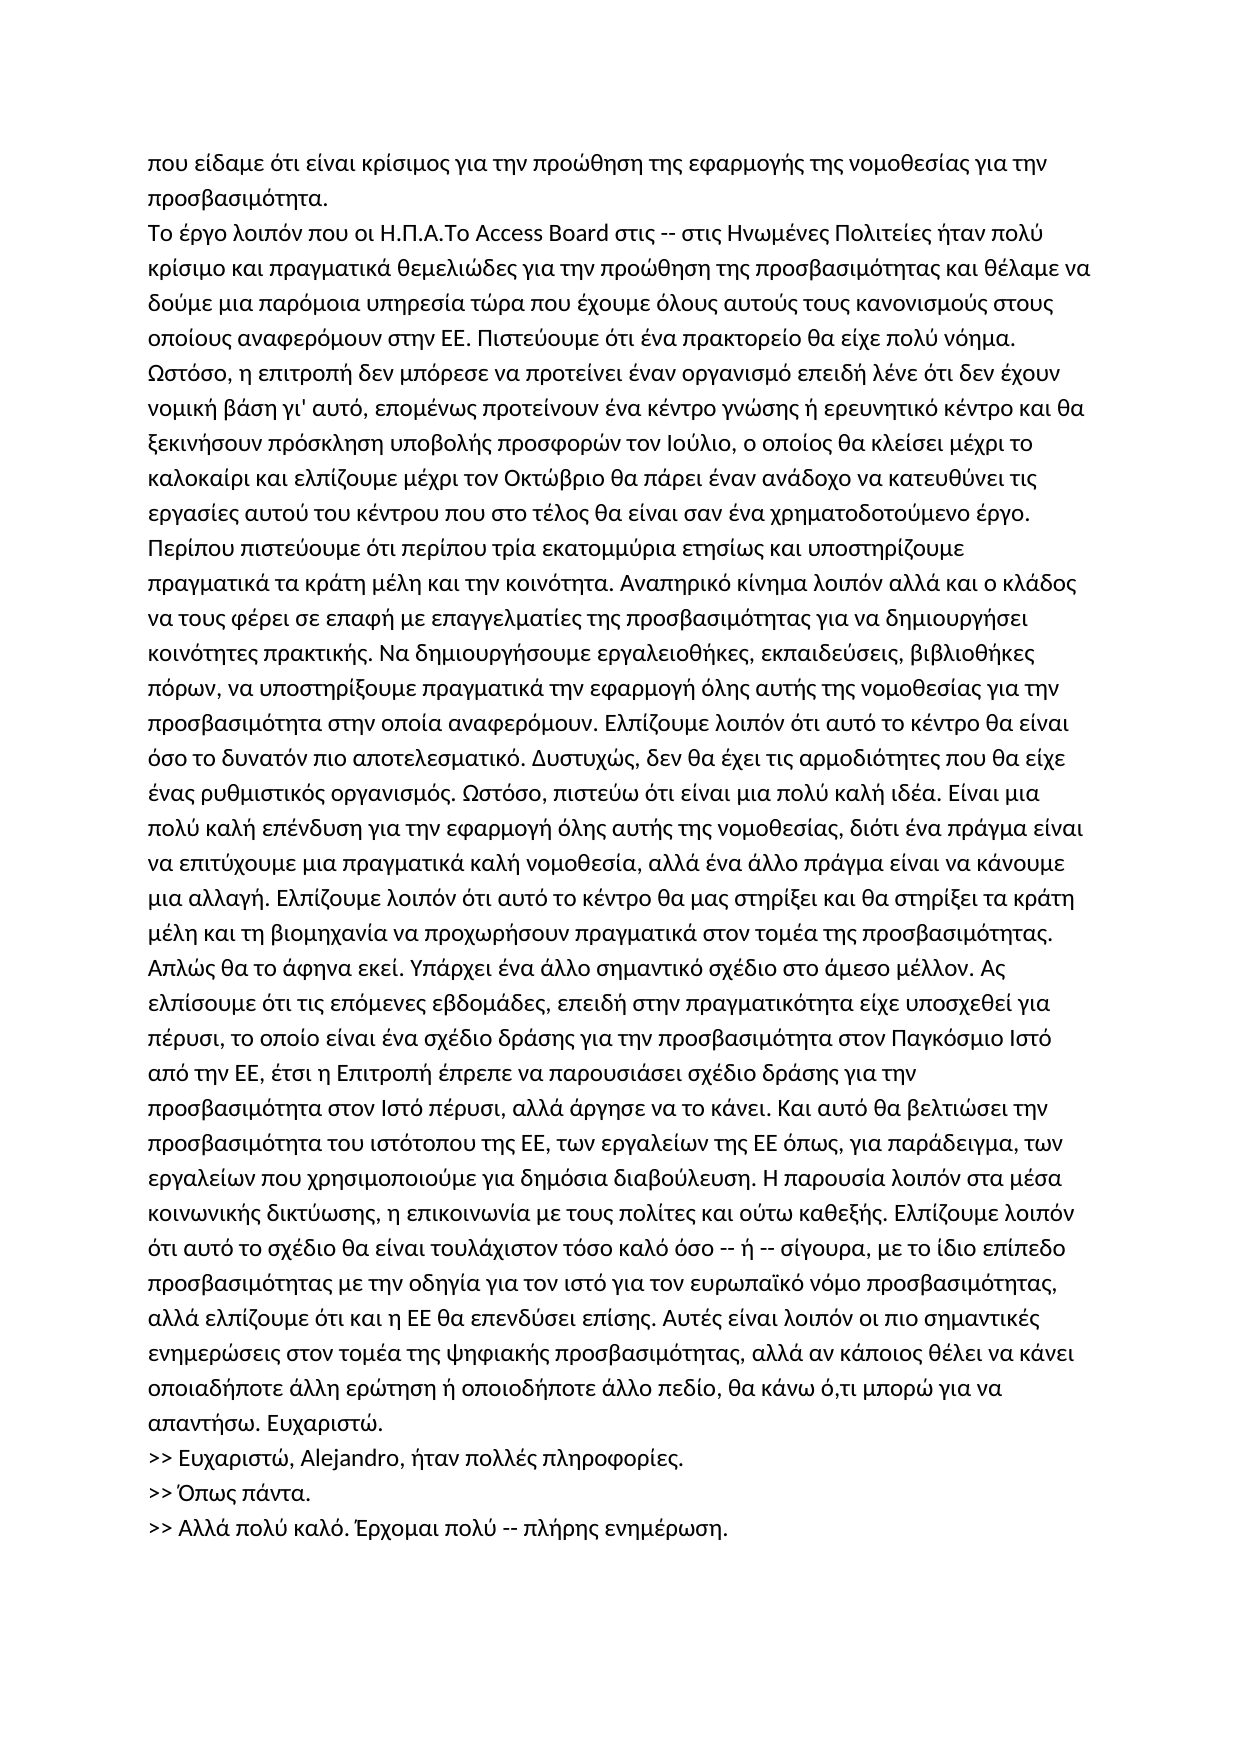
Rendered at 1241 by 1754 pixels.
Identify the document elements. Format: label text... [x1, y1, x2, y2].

text >> Ευχαριστώ, Alejandro, ήταν πολλές πληροφορίες. [148, 1443, 1093, 1473]
text >> Αλλά πολύ καλό. Έρχομαι πολύ -- πλήρης ενημέρωση. [148, 1513, 1093, 1543]
text Το έργο λοιπόν που οι Η.Π.Α.Το Access Board στις -- στις Ηνωμένες Πολιτείες ήταν πολύ κρίσιμο και πραγματικά θεμελιώδες για την προώθηση της προσβασιμότητας και θέλαμε να δούμε μια παρόμοια υπηρεσία τώρα που έχουμε όλους αυτούς τους κανονισμούς στους οποίους αναφερόμουν στην ΕΕ. Πιστεύουμε ότι ένα πρακτορείο θα είχε πολύ νόημα. Ωστόσο, η επιτροπή δεν μπόρεσε να προτείνει έναν οργανισμό επειδή λένε ότι δεν έχουν νομική βάση γι' αυτό, επομένως προτείνουν ένα κέντρο γνώσης ή ερευνητικό κέντρο και θα ξεκινήσουν πρόσκληση υποβολής προσφορών τον Ιούλιο, ο οποίος θα κλείσει μέχρι το καλοκαίρι και ελπίζουμε μέχρι τον Οκτώβριο θα πάρει έναν ανάδοχο να κατευθύνει τις εργασίες αυτού του κέντρου που στο τέλος θα είναι σαν ένα χρηματοδοτούμενο έργο. Περίπου πιστεύουμε ότι περίπου τρία εκατομμύρια ετησίως και υποστηρίζουμε πραγματικά τα κράτη μέλη και την κοινότητα. Αναπηρικό κίνημα λοιπόν αλλά και ο κλάδος να τους φέρει σε επαφή με επαγγελματίες της προσβασιμότητας για να δημιουργήσει κοινότητες πρακτικής. Να δημιουργήσουμε εργαλειοθήκες, εκπαιδεύσεις, βιβλιοθήκες πόρων, να υποστηρίξουμε πραγματικά την εφαρμογή όλης αυτής της νομοθεσίας για την προσβασιμότητα στην οποία αναφερόμουν. Ελπίζουμε λοιπόν ότι αυτό το κέντρο θα είναι όσο το δυνατόν πιο αποτελεσματικό. Δυστυχώς, δεν θα έχει τις αρμοδιότητες που θα είχε ένας ρυθμιστικός οργανισμός. Ωστόσο, πιστεύω ότι είναι μια πολύ καλή ιδέα. Είναι μια πολύ καλή επένδυση για την εφαρμογή όλης αυτής της νομοθεσίας, διότι ένα πράγμα είναι να επιτύχουμε μια πραγματικά καλή νομοθεσία, αλλά ένα άλλο πράγμα είναι να κάνουμε μια αλλαγή. Ελπίζουμε λοιπόν ότι αυτό το κέντρο θα μας στηρίξει και θα στηρίξει τα κράτη μέλη και τη βιομηχανία να προχωρήσουν πραγματικά στον τομέα της προσβασιμότητας. Απλώς θα το άφηνα εκεί. Υπάρχει ένα άλλο σημαντικό σχέδιο στο άμεσο μέλλον. Ας ελπίσουμε ότι τις επόμενες εβδομάδες, επειδή στην πραγματικότητα είχε υποσχεθεί για πέρυσι, το οποίο είναι ένα σχέδιο δράσης για την προσβασιμότητα στον Παγκόσμιο Ιστό από την ΕΕ, έτσι η Επιτροπή έπρεπε να παρουσιάσει σχέδιο δράσης για την προσβασιμότητα στον Ιστό πέρυσι, αλλά άργησε να το κάνει. Και αυτό θα βελτιώσει την προσβασιμότητα του ιστότοπου της ΕΕ, των εργαλείων της ΕΕ όπως, για παράδειγμα, των εργαλείων που χρησιμοποιούμε για δημόσια διαβούλευση. Η παρουσία λοιπόν στα μέσα κοινωνικής δικτύωσης, η επικοινωνία με τους πολίτες και ούτω καθεξής. Ελπίζουμε λοιπόν ότι αυτό το σχέδιο θα είναι τουλάχιστον τόσο καλό όσο -- ή -- σίγουρα, με το ίδιο επίπεδο προσβασιμότητας με την οδηγία για τον ιστό για τον ευρωπαϊκό νόμο προσβασιμότητας, αλλά ελπίζουμε ότι και η ΕΕ θα επενδύσει επίσης. Αυτές είναι λοιπόν οι πιο σημαντικές ενημερώσεις στον τομέα της ψηφιακής προσβασιμότητας, αλλά αν κάποιος θέλει να κάνει οποιαδήποτε άλλη ερώτηση ή οποιοδήποτε άλλο πεδίο, θα κάνω ό,τι μπορώ για να απαντήσω. Ευχαριστώ. [148, 218, 1093, 1438]
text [148, 148, 1093, 213]
text >> Όπως πάντα. [148, 1478, 1093, 1508]
